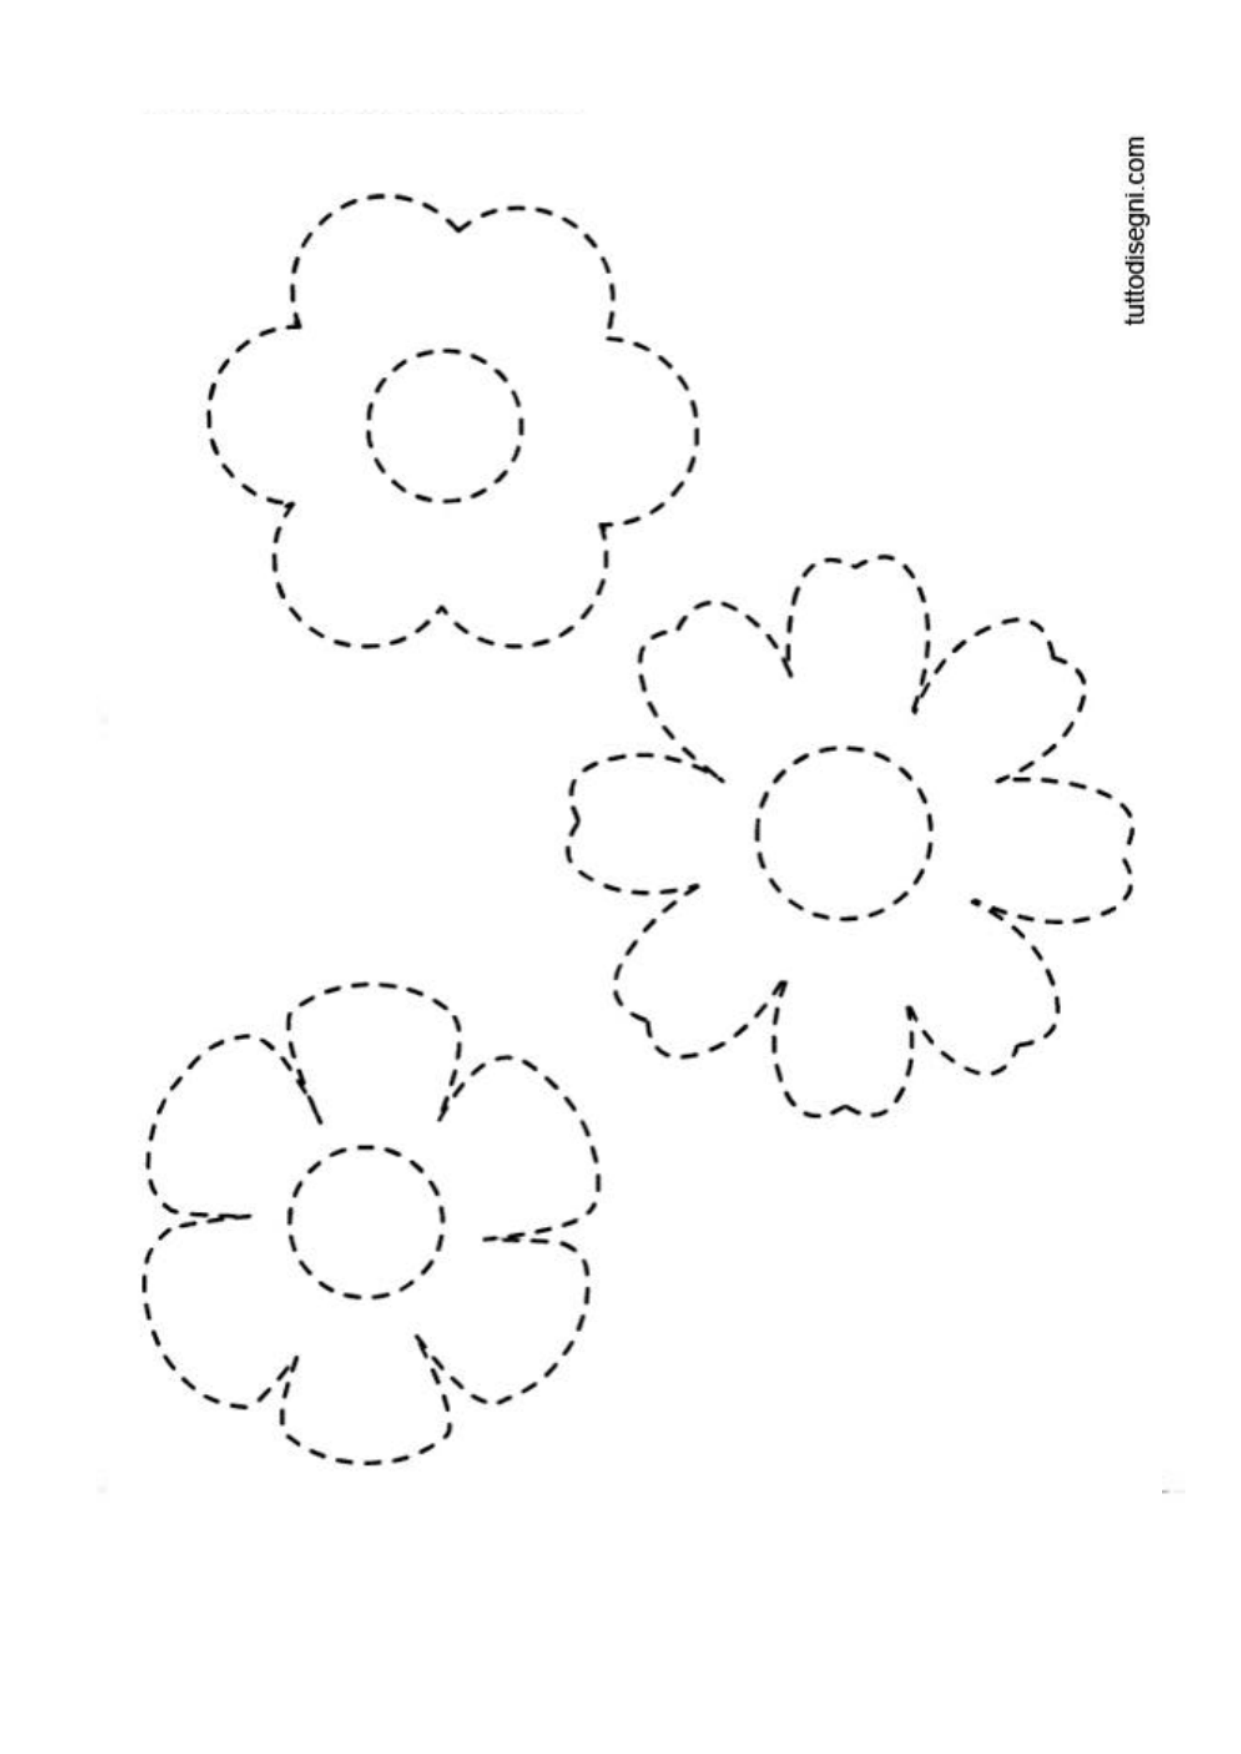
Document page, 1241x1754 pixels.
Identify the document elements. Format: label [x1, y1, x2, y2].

picture [95, 87, 1186, 1589]
